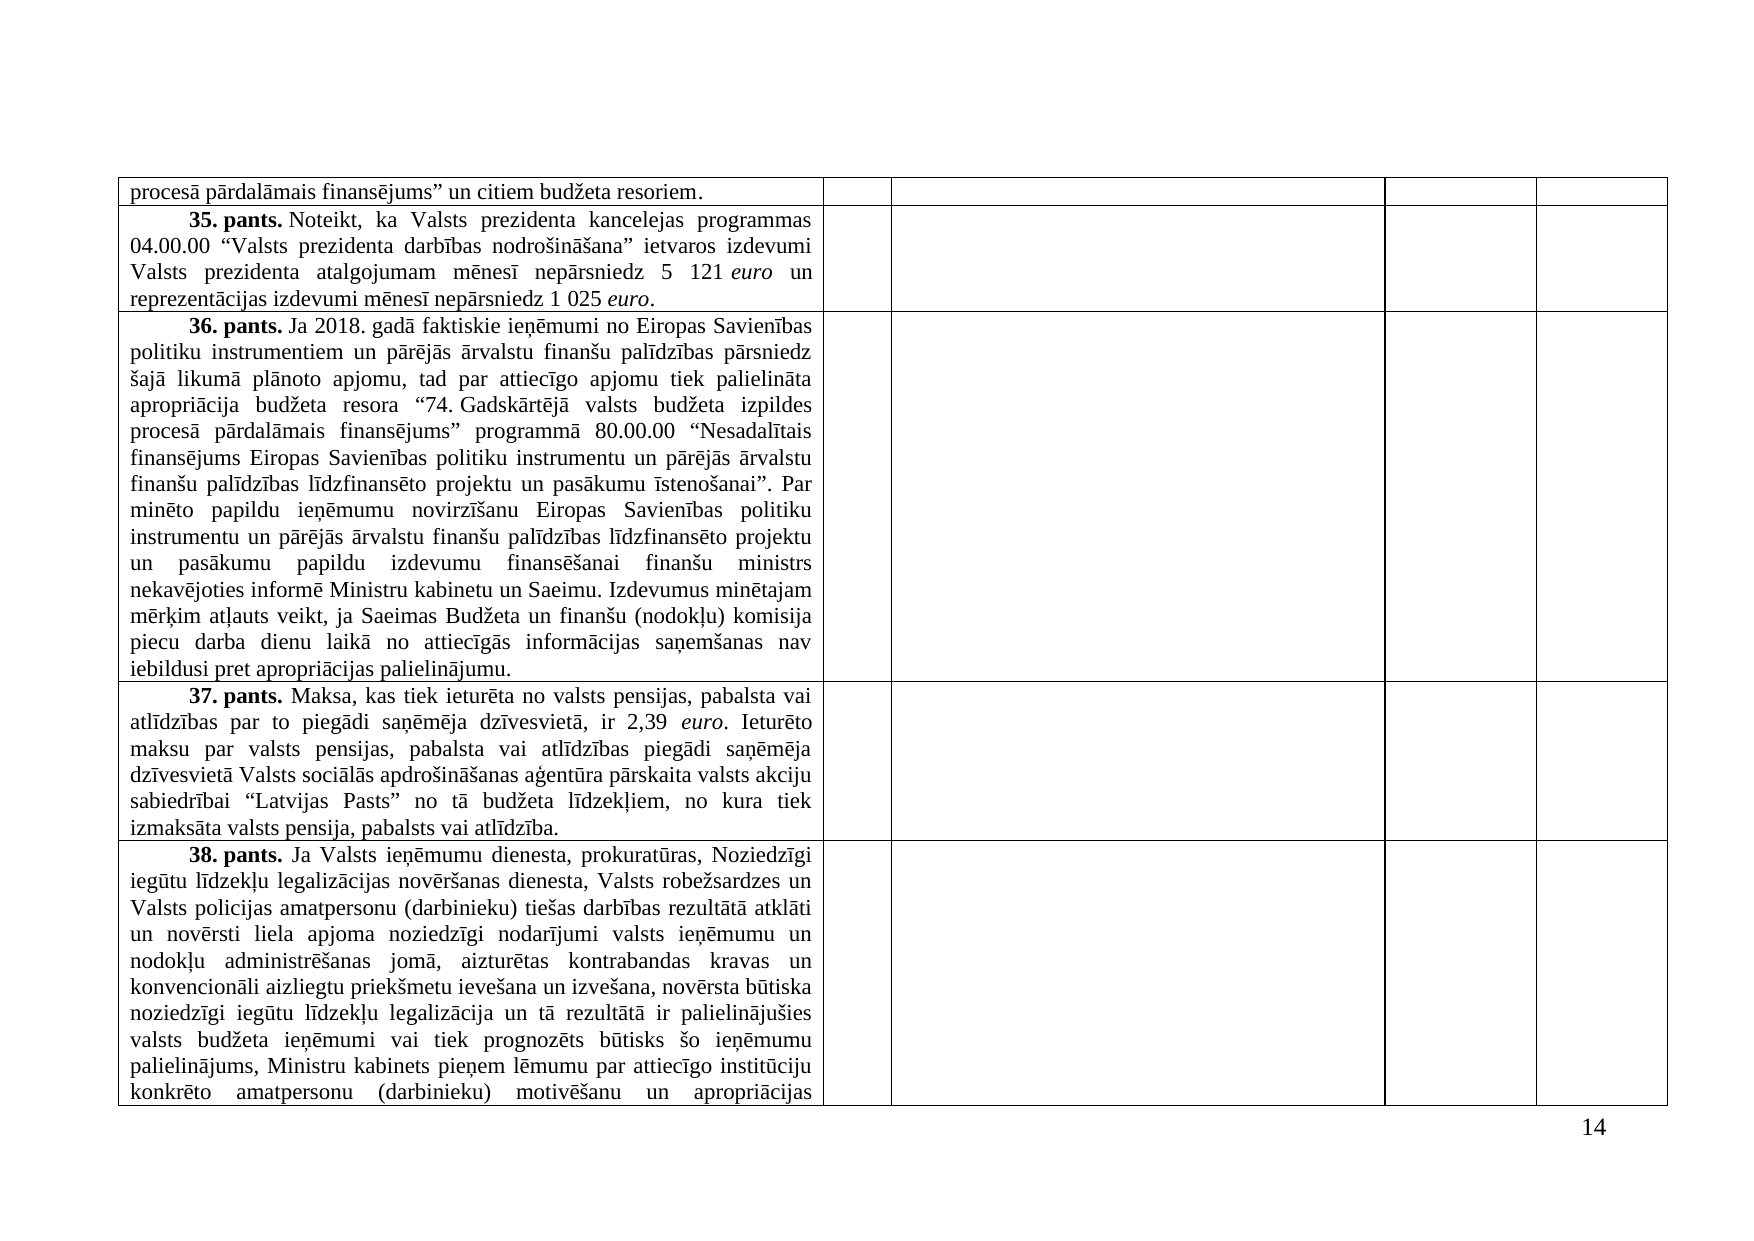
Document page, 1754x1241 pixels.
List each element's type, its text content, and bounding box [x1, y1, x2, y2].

table_cell [1537, 206, 1667, 311]
table_cell [1537, 178, 1667, 204]
table_cell [1537, 312, 1667, 681]
table_cell 35. pants. Noteikt, ka Valsts prezidenta kancelejas programmas 04.00.00 “Valsts prezidenta darbības nodrošināšana” ietvaros izdevumi Valsts prezidenta atalgojumam mēnesī nepārsniedz 5 121 euro un reprezentācijas izdevumi mēnesī nepārsniedz 1 025 euro. [119, 206, 823, 311]
table_cell [1386, 841, 1536, 1105]
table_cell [119, 841, 823, 1105]
table_cell [824, 841, 891, 1105]
table_cell [1537, 682, 1667, 840]
table_cell [824, 178, 891, 204]
table_cell [824, 682, 891, 840]
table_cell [119, 178, 823, 204]
table_cell [1537, 841, 1667, 1105]
table_cell [892, 206, 1384, 311]
table_cell [1386, 206, 1536, 311]
table_cell [824, 312, 891, 681]
table_cell [892, 841, 1384, 1105]
table_cell 36. pants. Ja 2018. gadā faktiskie ieņēmumi no Eiropas Savienības politiku instrumentiem un pārējās ārvalstu finanšu palīdzības pārsniedz šajā likumā plānoto apjomu, tad par attiecīgo apjomu tiek palielināta apropriācija budžeta resora “74. Gadskārtējā valsts budžeta izpildes procesā pārdalāmais finansējums” programmā 80.00.00 “Nesadalītais finansējums Eiropas Savienības politiku instrumentu un pārējās ārvalstu finanšu palīdzības līdzfinansēto projektu un pasākumu īstenošanai”. Par minēto papildu ieņēmumu novirzīšanu Eiropas Savienības politiku instrumentu un pārējās ārvalstu finanšu palīdzības līdzfinansēto projektu un pasākumu papildu izdevumu finansēšanai finanšu ministrs nekavējoties informē Ministru kabinetu un Saeimu. Izdevumus minētajam mērķim atļauts veikt, ja Saeimas Budžeta un finanšu (nodokļu) komisija piecu darba dienu laikā no attiecīgās informācijas saņemšanas nav iebildusi pret apropriācijas palielinājumu. [119, 312, 823, 681]
table_cell [824, 206, 891, 311]
table_cell 37. pants. Maksa, kas tiek ieturēta no valsts pensijas, pabalsta vai atlīdzības par to piegādi saņēmēja dzīvesvietā, ir 2,39 euro. Ieturēto maksu par valsts pensijas, pabalsta vai atlīdzības piegādi saņēmēja dzīvesvietā Valsts sociālās apdrošināšanas aģentūra pārskaita valsts akciju sabiedrībai “Latvijas Pasts” no tā budžeta līdzekļiem, no kura tiek izmaksāta valsts pensija, pabalsts vai atlīdzība. [119, 682, 823, 840]
table_cell [1386, 312, 1536, 681]
table_cell [1386, 682, 1536, 840]
table_cell [892, 312, 1384, 681]
table_cell [892, 682, 1384, 840]
table_cell [1386, 178, 1536, 204]
table_cell [892, 178, 1384, 204]
